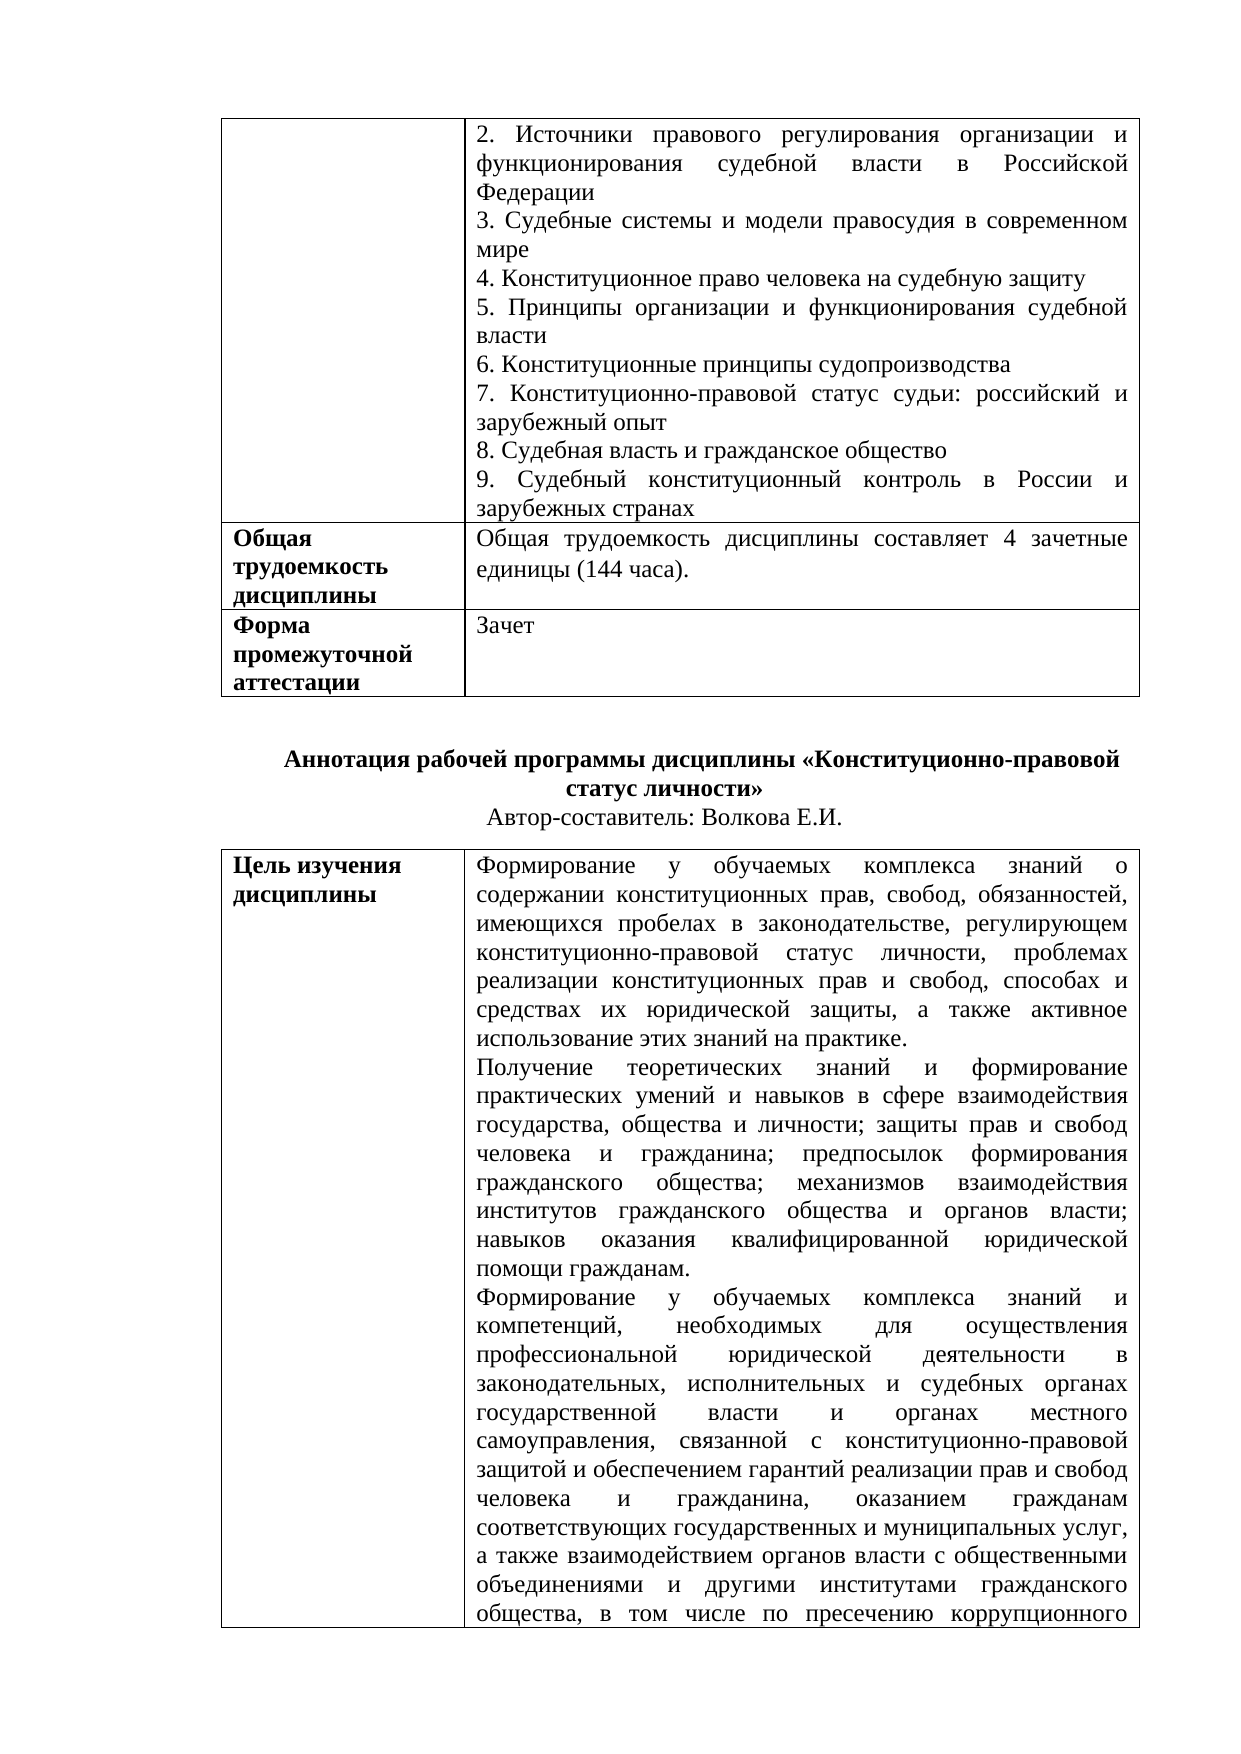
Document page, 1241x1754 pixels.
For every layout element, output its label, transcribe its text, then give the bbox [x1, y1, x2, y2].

table_cell Форма промежуточной аттестации [222, 610, 464, 696]
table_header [222, 850, 464, 1627]
table_cell Общая трудоемкость дисциплины составляет 4 зачетные единицы (144 часа). [466, 523, 1139, 609]
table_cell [466, 119, 1139, 522]
table_cell Зачет [466, 610, 1139, 696]
table_cell Общая трудоемкость дисциплины [222, 523, 464, 609]
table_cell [222, 119, 464, 522]
text Автор-составитель: Волкова Е.И. [177, 802, 1152, 830]
text Аннотация рабочей программы дисциплины «Конституционно-правовой статус личности» [177, 744, 1152, 802]
